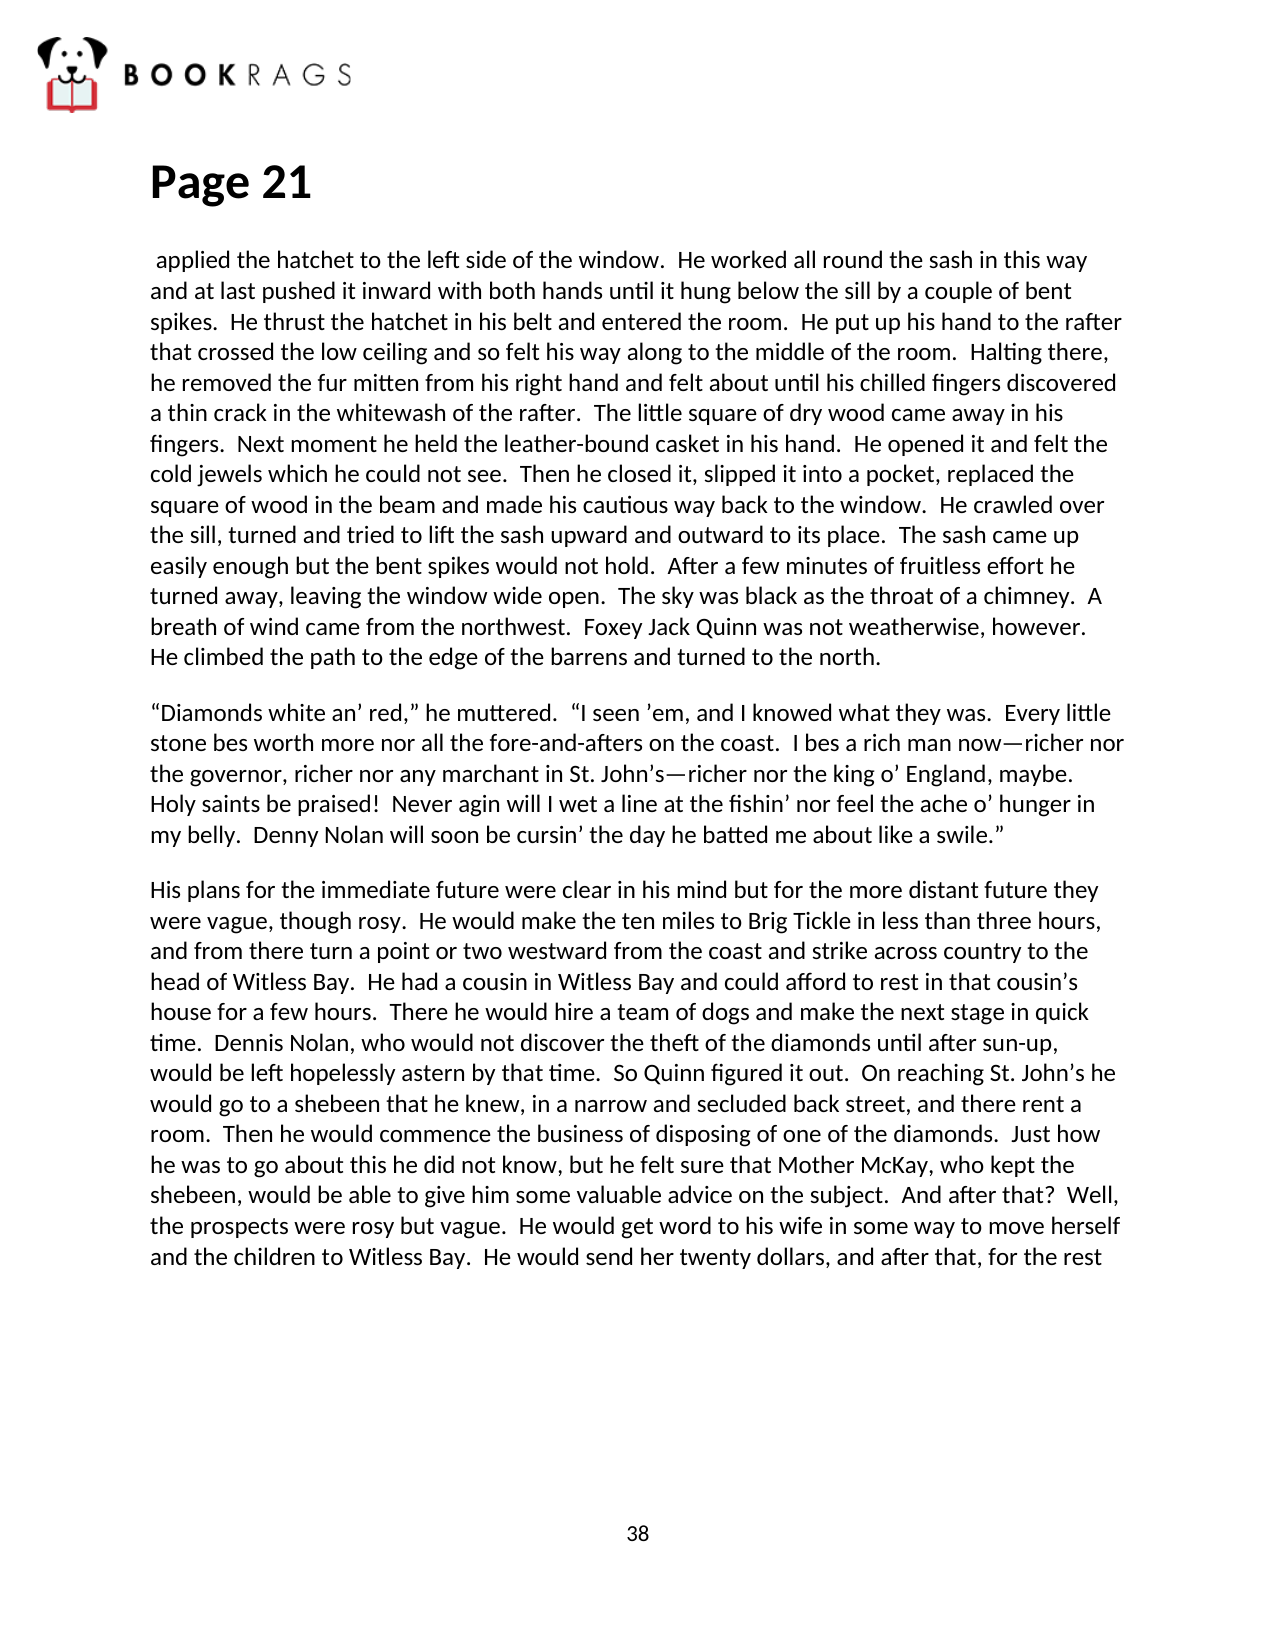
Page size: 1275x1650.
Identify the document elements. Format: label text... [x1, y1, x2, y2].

text applied the hatchet to the left side of the window. He worked all round the sash in this way and at last pushed it inward with both hands until it hung below the sill by a couple of bent spikes. He thrust the hatchet in his belt and entered the room. He put up his hand to the rafter that crossed the low ceiling and so felt his way along to the middle of the room. Halting there, he removed the fur mitten from his right hand and felt about until his chilled fingers discovered a thin crack in the whitewash of the rafter. The little square of dry wood came away in his fingers. Next moment he held the leather-bound casket in his hand. He opened it and felt the cold jewels which he could not see. Then he closed it, slipped it into a pocket, replaced the square of wood in the beam and made his cautious way back to the window. He crawled over the sill, turned and tried to lift the sash upward and outward to its place. The sash came up easily enough but the bent spikes would not hold. After a few minutes of fruitless effort he turned away, leaving the window wide open. The sky was black as the throat of a chimney. A breath of wind came from the northwest. Foxey Jack Quinn was not weatherwise, however. He climbed the path to the edge of the barrens and turned to the north. [150, 244, 1125, 672]
picture [37, 37, 351, 113]
text His plans for the immediate future were clear in his mind but for the more distant future they were vague, though rosy. He would make the ten miles to Brig Tickle in less than three hours, and from there turn a point or two westward from the coast and strike across country to the head of Witless Bay. He had a cousin in Witless Bay and could afford to rest in that cousin’s house for a few hours. There he would hire a team of dogs and make the next stage in quick time. Dennis Nolan, who would not discover the theft of the diamonds until after sun-up, would be left hopelessly astern by that time. So Quinn figured it out. On reaching St. John’s he would go to a shebeen that he knew, in a narrow and secluded back street, and there rent a room. Then he would commence the business of disposing of one of the diamonds. Just how he was to go about this he did not know, but he felt sure that Mother McKay, who kept the shebeen, would be able to give him some valuable advice on the subject. And after that? Well, the prospects were rosy but vague. He would get word to his wife in some way to move herself and the children to Witless Bay. He would send her twenty dollars, and after that, for the rest [150, 874, 1125, 1271]
text Page 21 [150, 150, 1125, 211]
text “Diamonds white an’ red,” he muttered. “I seen ’em, and I knowed what they was. Every little stone bes worth more nor all the fore-and-afters on the coast. I bes a rich man now—­richer nor the governor, richer nor any marchant in St. John’s—­richer nor the king o’ England, maybe. Holy saints be praised! Never agin will I wet a line at the fishin’ nor feel the ache o’ hunger in my belly. Denny Nolan will soon be cursin’ the day he batted me about like a swile.” [150, 697, 1125, 849]
